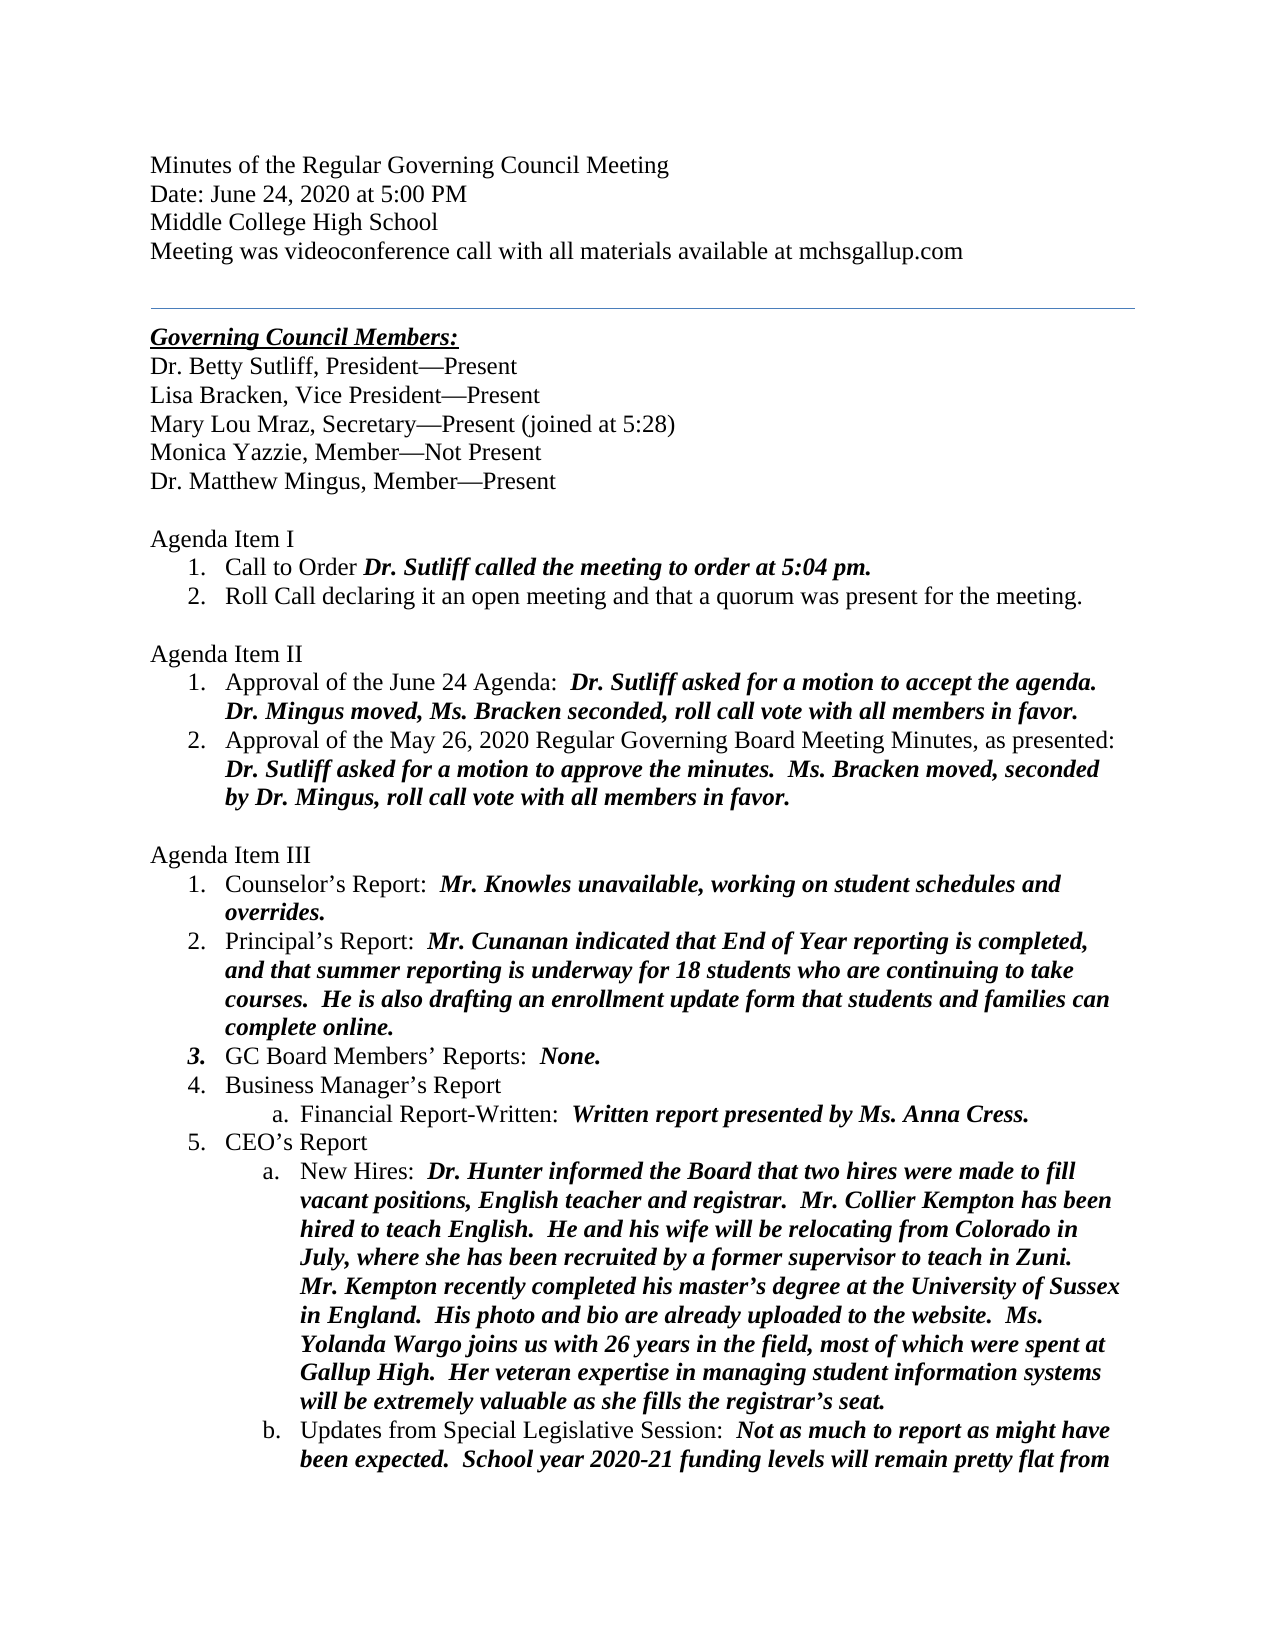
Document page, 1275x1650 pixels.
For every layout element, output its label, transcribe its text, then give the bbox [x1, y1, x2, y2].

text Agenda Item II [150, 639, 1125, 667]
list Counselor’s Report: Mr. Knowles unavailable, working on student schedules and overrides. [187, 869, 1125, 926]
list Roll Call declaring it an open meeting and that a quorum was present for the meeting. [187, 581, 1125, 610]
text Mary Lou Mraz, Secretary—Present (joined at 5:28) [150, 409, 1125, 437]
text Minutes of the Regular Governing Council Meeting [150, 150, 1125, 179]
text Agenda Item I [150, 524, 1125, 552]
text Dr. Matthew Mingus, Member—Present [150, 466, 1125, 495]
text Governing Council Members: [150, 322, 1125, 351]
list Principal’s Report: Mr. Cunanan indicated that End of Year reporting is completed, and that summer reporting is underway for 18 students who are continuing to take courses. He is also drafting an enrollment update form that students and families can complete online. [187, 926, 1125, 1041]
text Agenda Item III [150, 840, 1125, 869]
text Date: June 24, 2020 at 5:00 PM [150, 179, 1125, 207]
text Meeting was videoconference call with all materials available at mchsgallup.com [150, 236, 1125, 265]
text 5. CEO’s Report [187, 1127, 1125, 1156]
text Monica Yazzie, Member—Not Present [150, 437, 1125, 466]
list Business Manager’s Report [187, 1070, 1125, 1099]
text Middle College High School [150, 207, 1125, 236]
list GC Board Members’ Reports: None. [187, 1041, 1125, 1070]
list Financial Report-Written: Written report presented by Ms. Anna Cress. [272, 1099, 1125, 1127]
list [262, 1415, 1125, 1472]
list Call to Order Dr. Sutliff called the meeting to order at 5:04 pm. [187, 552, 1125, 581]
list Approval of the June 24 Agenda: Dr. Sutliff asked for a motion to accept the agenda. Dr. Mingus moved, Ms. Bracken seconded, roll call vote with all members in favor. [187, 667, 1125, 725]
list New Hires: Dr. Hunter informed the Board that two hires were made to fill vacant positions, English teacher and registrar. Mr. Collier Kempton has been hired to teach English. He and his wife will be relocating from Colorado in July, where she has been recruited by a former supervisor to teach in Zuni. Mr. Kempton recently completed his master’s degree at the University of Sussex in England. His photo and bio are already uploaded to the website. Ms. Yolanda Wargo joins us with 26 years in the field, most of which were spent at Gallup High. Her veteran expertise in managing student information systems will be extremely valuable as she fills the registrar’s seat. [262, 1156, 1125, 1415]
text Lisa Bracken, Vice President—Present [150, 380, 1125, 409]
list Approval of the May 26, 2020 Regular Governing Board Meeting Minutes, as presented: Dr. Sutliff asked for a motion to approve the minutes. Ms. Bracken moved, seconded by Dr. Mingus, roll call vote with all members in favor. [187, 725, 1125, 811]
text Dr. Betty Sutliff, President—Present [150, 351, 1125, 380]
